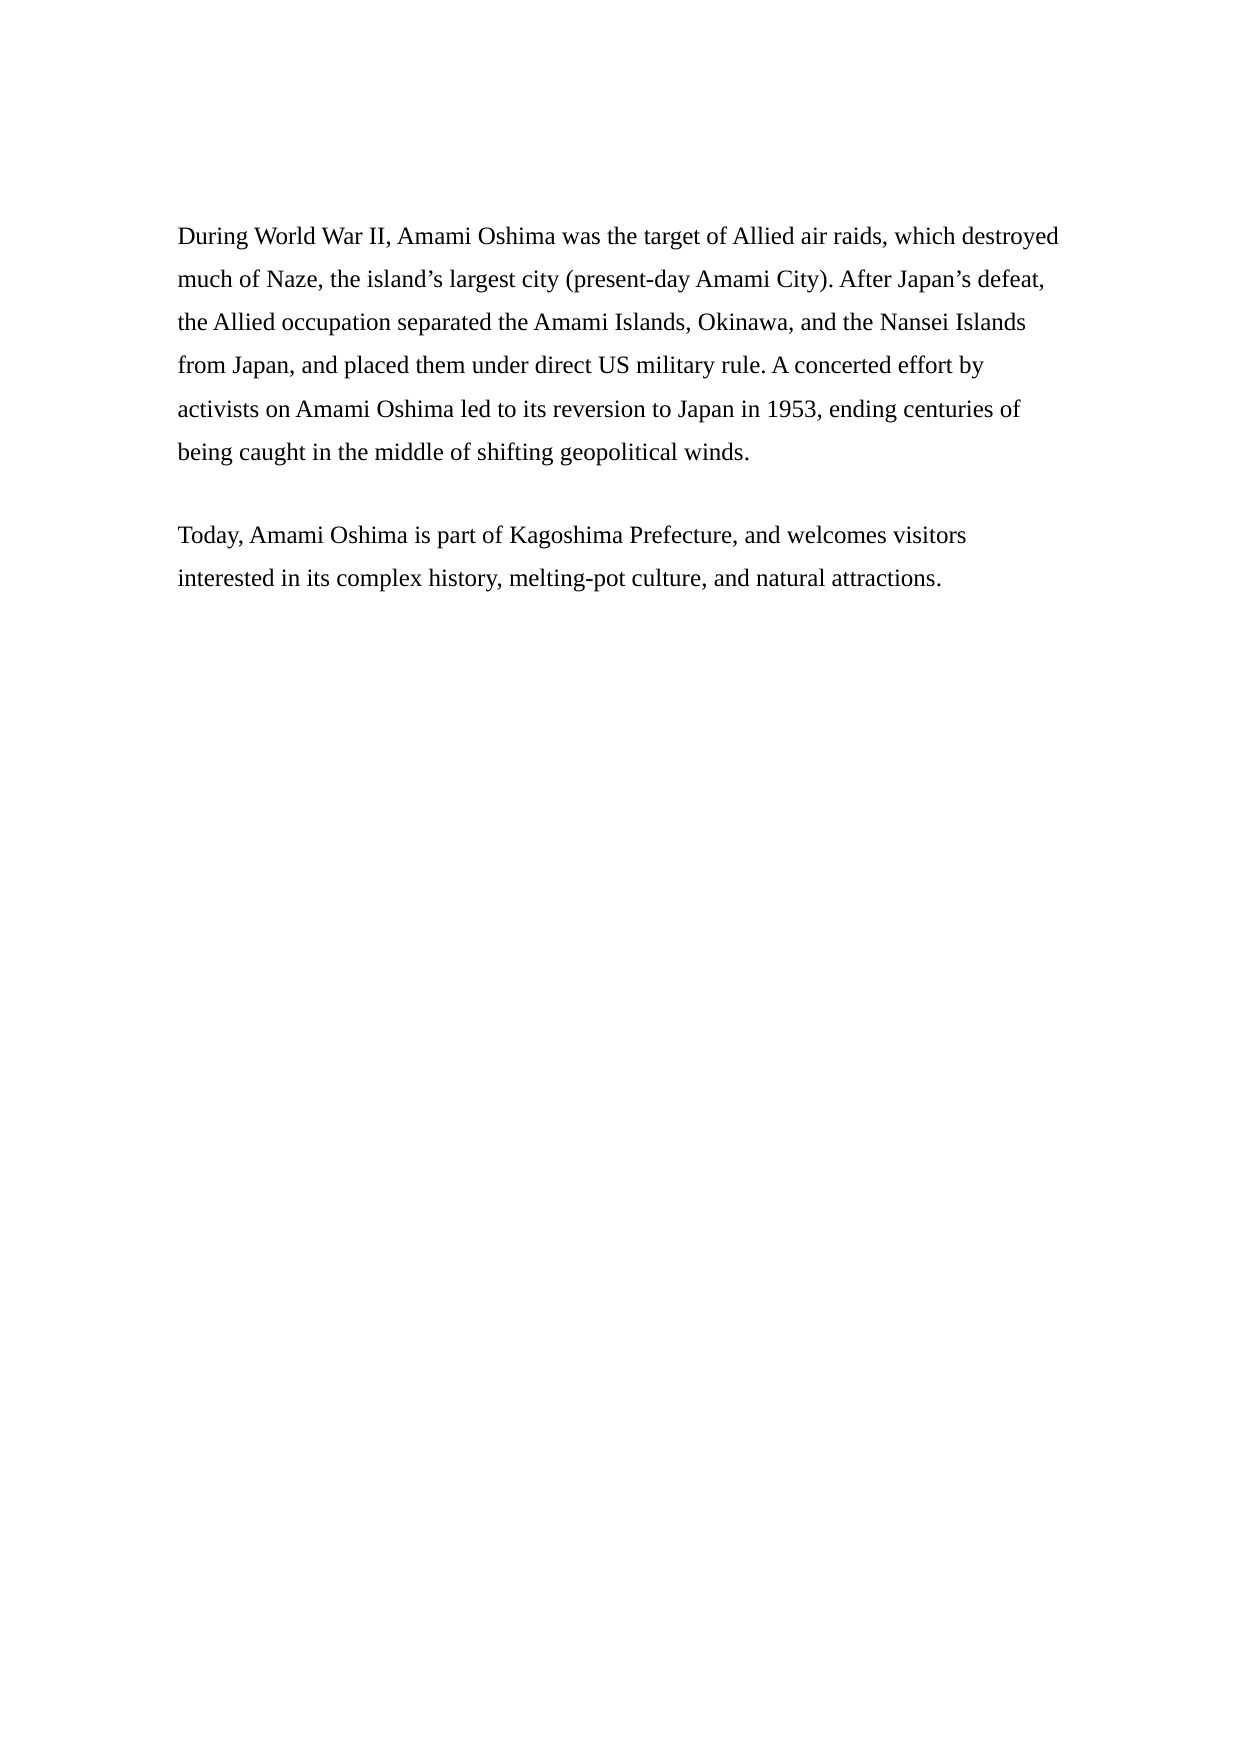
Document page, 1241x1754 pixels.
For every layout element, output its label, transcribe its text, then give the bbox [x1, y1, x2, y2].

text During World War II, Amami Oshima was the target of Allied air raids, which destroyed much of Naze, the island’s largest city (present-day Amami City). After Japan’s defeat, the Allied occupation separated the Amami Islands, Okinawa, and the Nansei Islands from Japan, and placed them under direct US military rule. A concerted effort by activists on Amami Oshima led to its reversion to Japan in 1953, ending centuries of being caught in the middle of shifting geopolitical winds. [177, 217, 1063, 470]
text Today, Amami Oshima is part of Kagoshima Prefecture, and welcomes visitors interested in its complex history, melting-pot culture, and natural attractions. [177, 516, 1063, 597]
